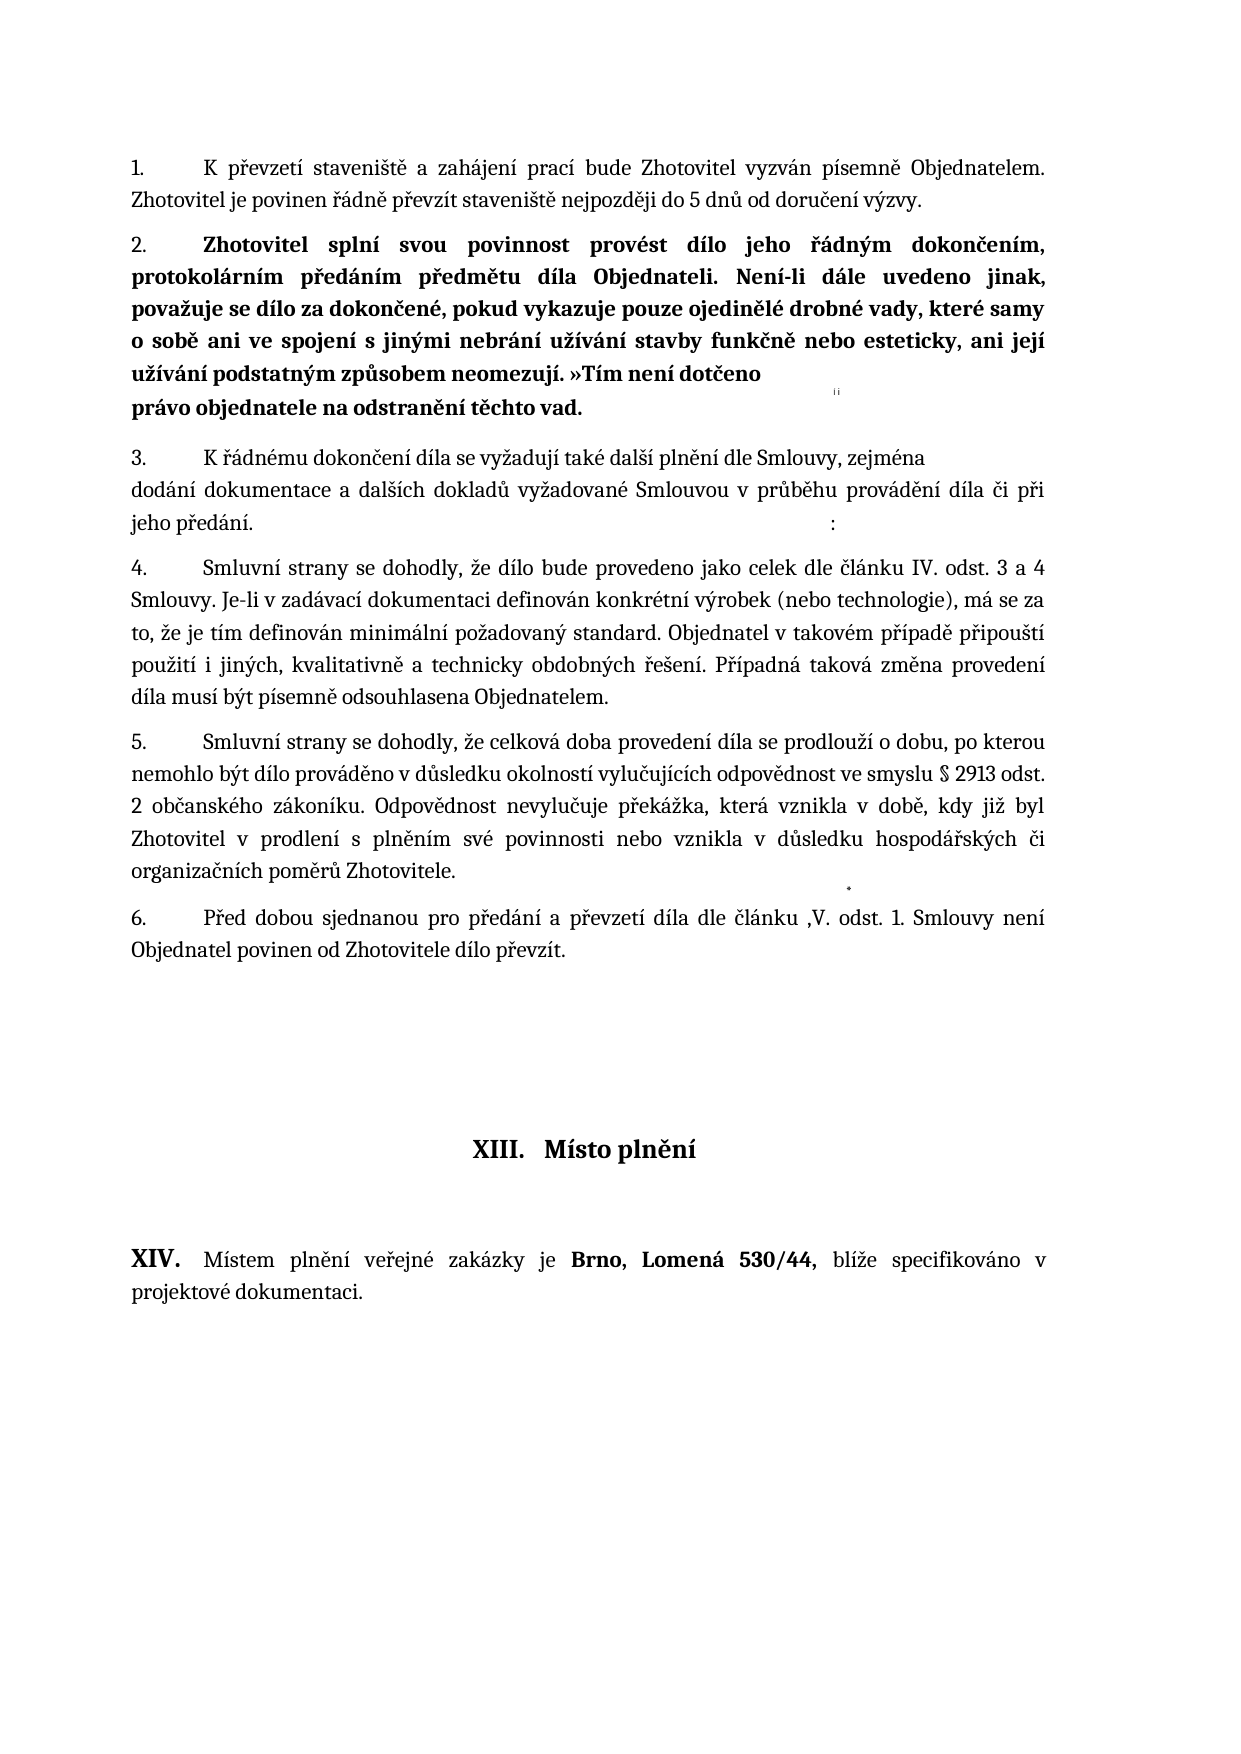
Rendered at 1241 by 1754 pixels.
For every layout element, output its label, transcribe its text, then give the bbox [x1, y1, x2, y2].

list Místo plnění [473, 1137, 696, 1164]
list Místem plnění veřejné zakázky je Brno, Lomená 530/44, blíže specifikováno v projektové dokumentaci. [131, 1242, 1046, 1306]
list Před dobou sjednanou pro předání a převzetí díla dle článku ,V. odst. 1. Smlouvy není Objednatel povinen od Zhotovitele dílo převzít. [131, 899, 1046, 964]
list Smluvní strany se dohodly, že dílo bude provedeno jako celek dle článku IV. odst. 3 a 4 Smlouvy. Je-li v zadávací dokumentaci definován konkrétní výrobek (nebo technologie), má se za to, že je tím definován minimální požadovaný standard. Objednatel v takovém případě připouští použití i jiných, kvalitativně a technicky obdobných řešení. Případná taková změna provedení díla musí být písemně odsouhlasena Objednatelem. [131, 549, 1046, 711]
list K převzetí staveniště a zahájení prací bude Zhotovitel vyzván písemně Objednatelem. Zhotovitel je povinen řádně převzít staveniště nejpozději do 5 dnů od doručení výzvy. [131, 149, 1046, 214]
list Zhotovitel splní svou povinnost provést dílo jeho řádným dokončením, protokolárním předáním předmětu díla Objednateli. Není-li dále uvedeno jinak, považuje se dílo za dokončené, pokud vykazuje pouze ojedinělé drobné vady, které samy o sobě ani ve spojení s jinými nebrání užívání stavby funkčně nebo esteticky, ani její užívání podstatným způsobem neomezují. »Tím není dotčeno [131, 226, 1046, 388]
text * [846, 885, 1046, 899]
list K řádnému dokončení díla se vyžadují také další plnění dle Smlouvy, zejména [131, 439, 1046, 471]
list Smluvní strany se dohodly, že celková doba provedení díla se prodlouží o dobu, po kterou nemohlo být dílo prováděno v důsledku okolností vylučujících odpovědnost ve smyslu § 2913 odst. 2 občanského zákoníku. Odpovědnost nevylučuje překážka, která vznikla v době, kdy již byl Zhotovitel v prodlení s plněním své povinnosti nebo vznikla v důsledku hospodářských či organizačních poměrů Zhotovitele. [131, 723, 1046, 885]
text dodání dokumentace a dalších dokladů vyžadované Smlouvou v průběhu provádění díla či při jeho předání. : [131, 471, 1046, 537]
text právo objednatele na odstranění těchto vad. [131, 397, 1046, 420]
